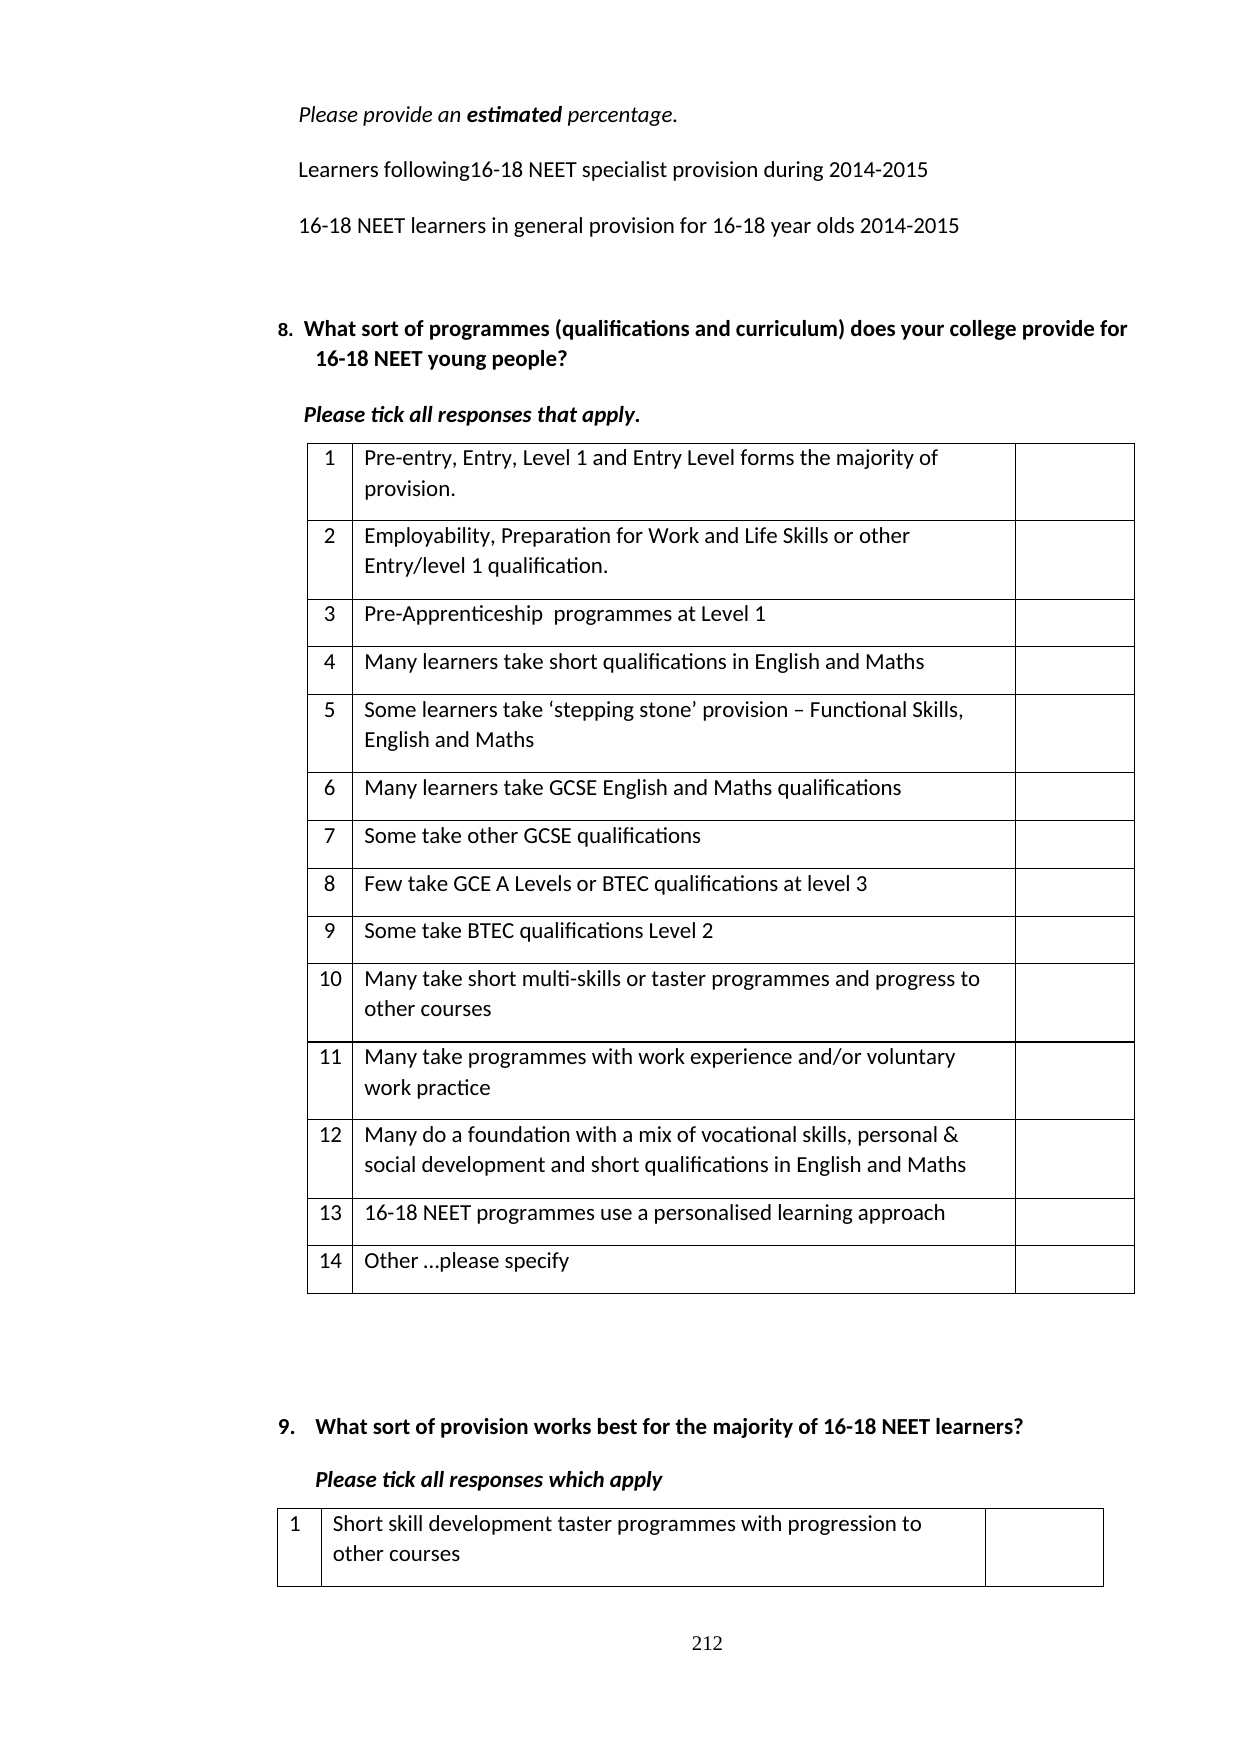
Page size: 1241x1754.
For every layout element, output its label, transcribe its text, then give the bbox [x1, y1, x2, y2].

table_header [986, 1509, 1103, 1586]
table_cell 6 [308, 773, 352, 820]
text Learners following16-18 NEET specialist provision during 2014-2015 [278, 156, 1137, 184]
table_cell [1016, 964, 1134, 1041]
table_cell 12 [308, 1120, 352, 1197]
text Please tick all responses which apply [315, 1465, 1137, 1493]
table_cell Many do a foundation with a mix of vocational skills, personal & social development and short qualifications in English and Maths [353, 1120, 1015, 1197]
table_cell 5 [308, 695, 352, 772]
table_cell [1016, 773, 1134, 820]
table_cell 4 [308, 647, 352, 694]
table_cell [1016, 1199, 1134, 1245]
table_cell 8 [308, 869, 352, 916]
table_cell 3 [308, 600, 352, 646]
table_cell 7 [308, 821, 352, 868]
table_header 1 [308, 444, 352, 520]
table_cell Many learners take short qualifications in English and Maths [353, 647, 1015, 694]
table_cell 2 [308, 521, 352, 598]
table_cell Some learners take ‘stepping stone’ provision – Functional Skills, English and Maths [353, 695, 1015, 772]
table_cell [1016, 647, 1134, 694]
text 16-18 NEET learners in general provision for 16-18 year olds 2014-2015 [278, 211, 1137, 239]
text Please tick all responses that apply. [278, 400, 1137, 428]
table_cell Employability, Preparation for Work and Life Skills or other Entry/level 1 qualification. [353, 521, 1015, 598]
list What sort of provision works best for the majority of 16-18 NEET learners? [278, 1412, 1137, 1440]
table_cell Some take BTEC qualifications Level 2 [353, 917, 1015, 963]
table_cell 14 [308, 1246, 352, 1293]
table_cell 16-18 NEET programmes use a personalised learning approach [353, 1199, 1015, 1245]
table_cell [1016, 695, 1134, 772]
table_header 1 [278, 1509, 321, 1586]
table_cell [1016, 1120, 1134, 1197]
table_cell [1016, 1043, 1134, 1119]
table_cell [1016, 1246, 1134, 1293]
table_cell Other …please specify [353, 1246, 1015, 1293]
table_cell [1016, 600, 1134, 646]
table_cell Some take other GCSE qualifications [353, 821, 1015, 868]
table_cell [1016, 869, 1134, 916]
table_cell Many learners take GCSE English and Maths qualifications [353, 773, 1015, 820]
table_cell 11 [308, 1043, 352, 1119]
table_cell 10 [308, 964, 352, 1041]
table_header Short skill development taster programmes with progression to other courses [322, 1509, 985, 1586]
table_header Pre-entry, Entry, Level 1 and Entry Level forms the majority of provision. [353, 444, 1015, 520]
table_cell Many take programmes with work experience and/or voluntary work practice [353, 1043, 1015, 1119]
table_cell Pre-Apprenticeship programmes at Level 1 [353, 600, 1015, 646]
table_header [1016, 444, 1134, 520]
table_cell 9 [308, 917, 352, 963]
table_cell [1016, 521, 1134, 598]
table_cell Many take short multi-skills or taster programmes and progress to other courses [353, 964, 1015, 1041]
table_cell Few take GCE A Levels or BTEC qualifications at level 3 [353, 869, 1015, 916]
text Please provide an estimated percentage. [278, 100, 1137, 128]
table_cell [1016, 821, 1134, 868]
text 8. What sort of programmes (qualifications and curriculum) does your college provide for 16-18 NEET young people? [278, 314, 1137, 372]
table_cell 13 [308, 1199, 352, 1245]
table_cell [1016, 917, 1134, 963]
